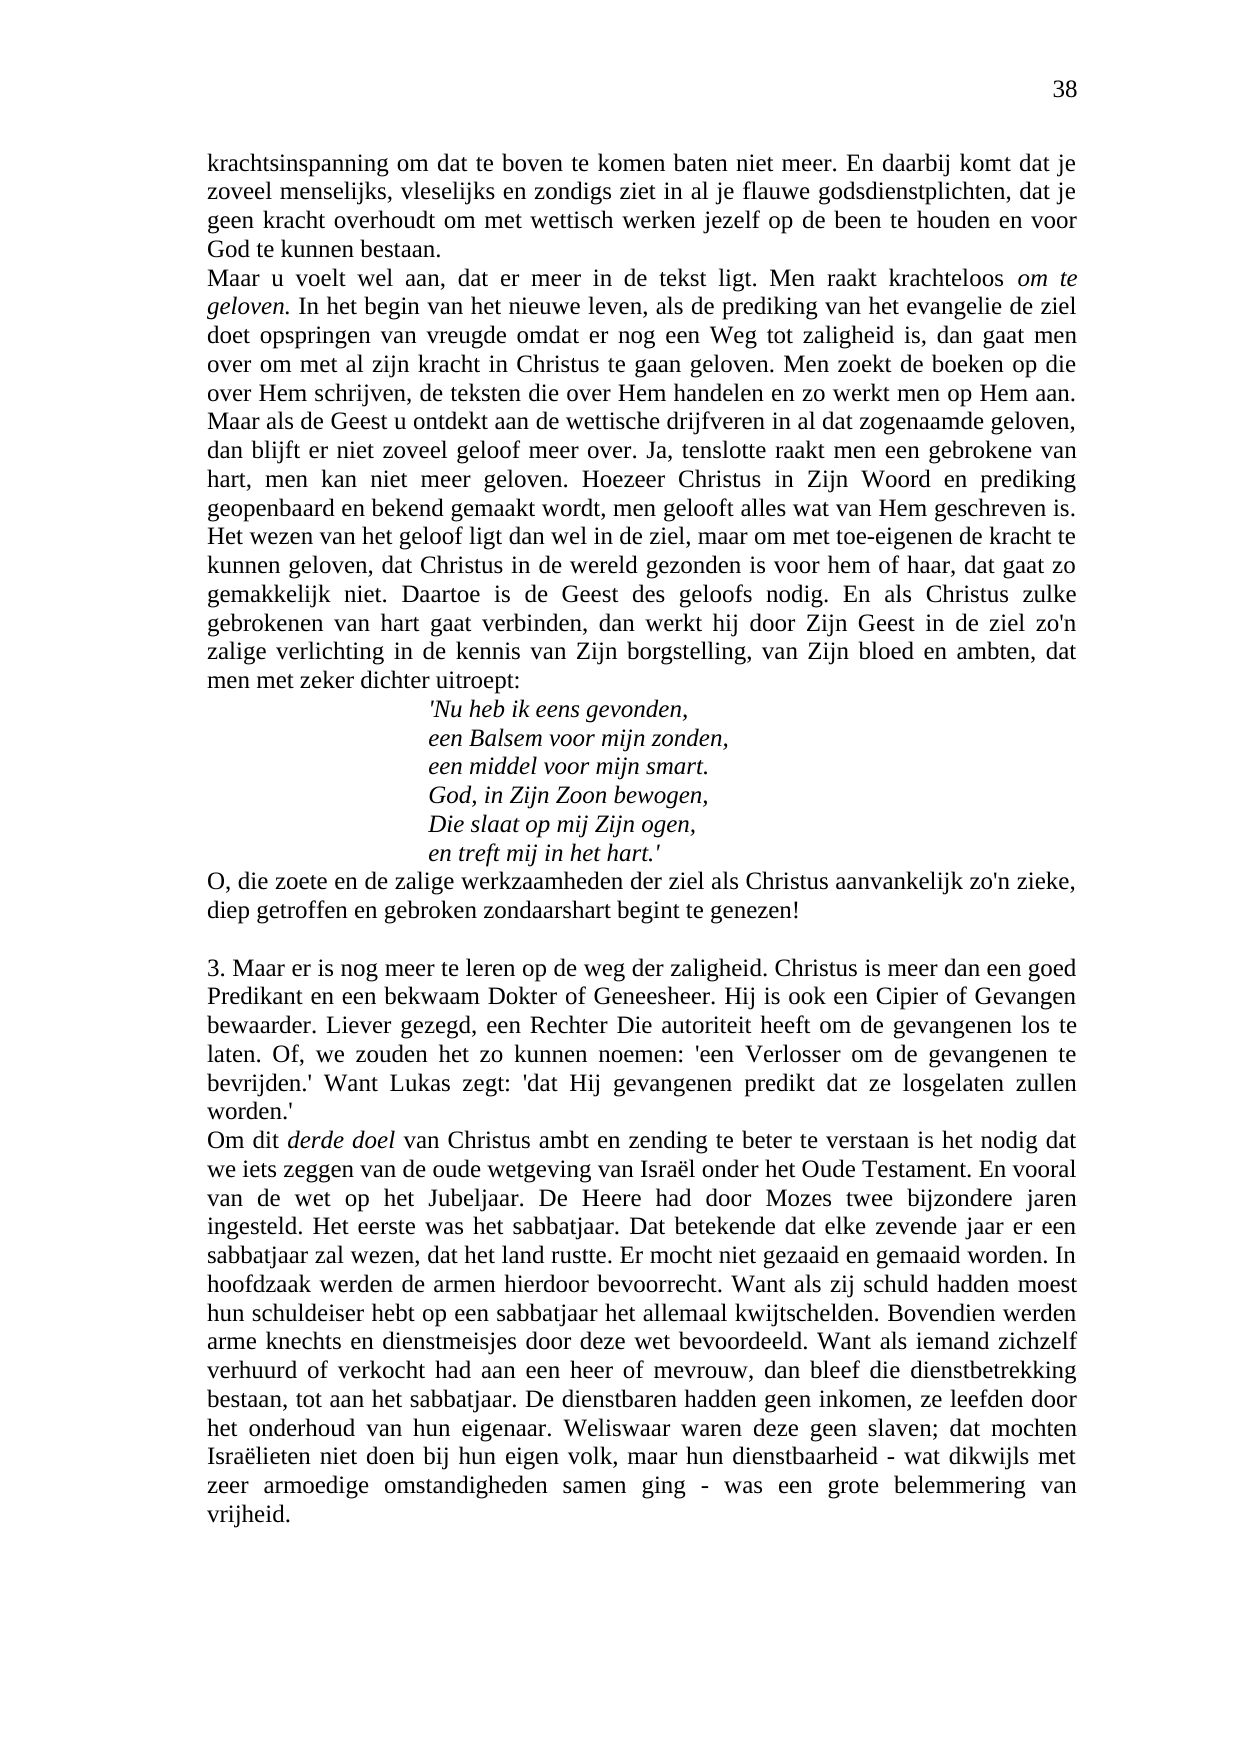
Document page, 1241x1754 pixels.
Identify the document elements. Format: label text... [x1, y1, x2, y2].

text God, in Zijn Zoon bewogen, [428, 780, 1078, 809]
text 'Nu heb ik eens gevonden, [428, 694, 1078, 723]
text Maar u voelt wel aan, dat er meer in de tekst ligt. Men raakt krachteloos om te geloven. In het begin van het nieuwe leven, als de prediking van het evangelie de ziel doet opspringen van vreugde omdat er nog een Weg tot zaligheid is, dan gaat men over om met al zijn kracht in Christus te gaan geloven. Men zoekt de boeken op die over Hem schrijven, de teksten die over Hem handelen en zo werkt men op Hem aan. Maar als de Geest u ontdekt aan de wettische drijfveren in al dat zogenaamde geloven, dan blijft er niet zoveel geloof meer over. Ja, tenslotte raakt men een gebrokene van hart, men kan niet meer geloven. Hoezeer Christus in Zijn Woord en prediking geopenbaard en bekend gemaakt wordt, men gelooft alles wat van Hem geschreven is. Het wezen van het geloof ligt dan wel in de ziel, maar om met toe-eigenen de kracht te kunnen geloven, dat Christus in de wereld gezonden is voor hem of haar, dat gaat zo gemakkelijk niet. Daartoe is de Geest des geloofs nodig. En als Christus zulke gebrokenen van hart gaat verbinden, dan werkt hij door Zijn Geest in de ziel zo'n zalige verlichting in de kennis van Zijn borgstelling, van Zijn bloed en ambten, dat men met zeker dichter uitroept: [207, 263, 1078, 694]
text 3. Maar er is nog meer te leren op de weg der zaligheid. Christus is meer dan een goed Predikant en een bekwaam Dokter of Geneesheer. Hij is ook een Cipier of Gevangen bewaarder. Liever gezegd, een Rechter Die autoriteit heeft om de gevangenen los te laten. Of, we zouden het zo kunnen noemen: 'een Verlosser om de gevangenen te bevrijden.' Want Lukas zegt: 'dat Hij gevangenen predikt dat ze losgelaten zullen worden.' [207, 953, 1078, 1125]
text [207, 148, 1078, 263]
text O, die zoete en de zalige werkzaamheden der ziel als Christus aanvankelijk zo'n zieke, diep getroffen en gebroken zondaarshart begint te genezen! [207, 866, 1078, 924]
text Om dit derde doel van Christus ambt en zending te beter te verstaan is het nodig dat we iets zeggen van de oude wetgeving van Israël onder het Oude Testament. En vooral van de wet op het Jubeljaar. De Heere had door Mozes twee bijzondere jaren ingesteld. Het eerste was het sabbatjaar. Dat betekende dat elke zevende jaar er een sabbatjaar zal wezen, dat het land rustte. Er mocht niet gezaaid en gemaaid worden. In hoofdzaak werden de armen hierdoor bevoorrecht. Want als zij schuld hadden moest hun schuldeiser hebt op een sabbatjaar het allemaal kwijtschelden. Bovendien werden arme knechts en dienstmeisjes door deze wet bevoordeeld. Want als iemand zichzelf verhuurd of verkocht had aan een heer of mevrouw, dan bleef die dienstbetrekking bestaan, tot aan het sabbatjaar. De dienstbaren hadden geen inkomen, ze leefden door het onderhoud van hun eigenaar. Weliswaar waren deze geen slaven; dat mochten Israëlieten niet doen bij hun eigen volk, maar hun dienstbaarheid - wat dikwijls met zeer armoedige omstandigheden samen ging - was een grote belemmering van vrijheid. [207, 1125, 1078, 1528]
text Die slaat op mij Zijn ogen, [428, 809, 1078, 838]
text een Balsem voor mijn zonden, [428, 723, 1078, 751]
text en treft mij in het hart.' [428, 838, 1078, 866]
text een middel voor mijn smart. [428, 751, 1078, 780]
